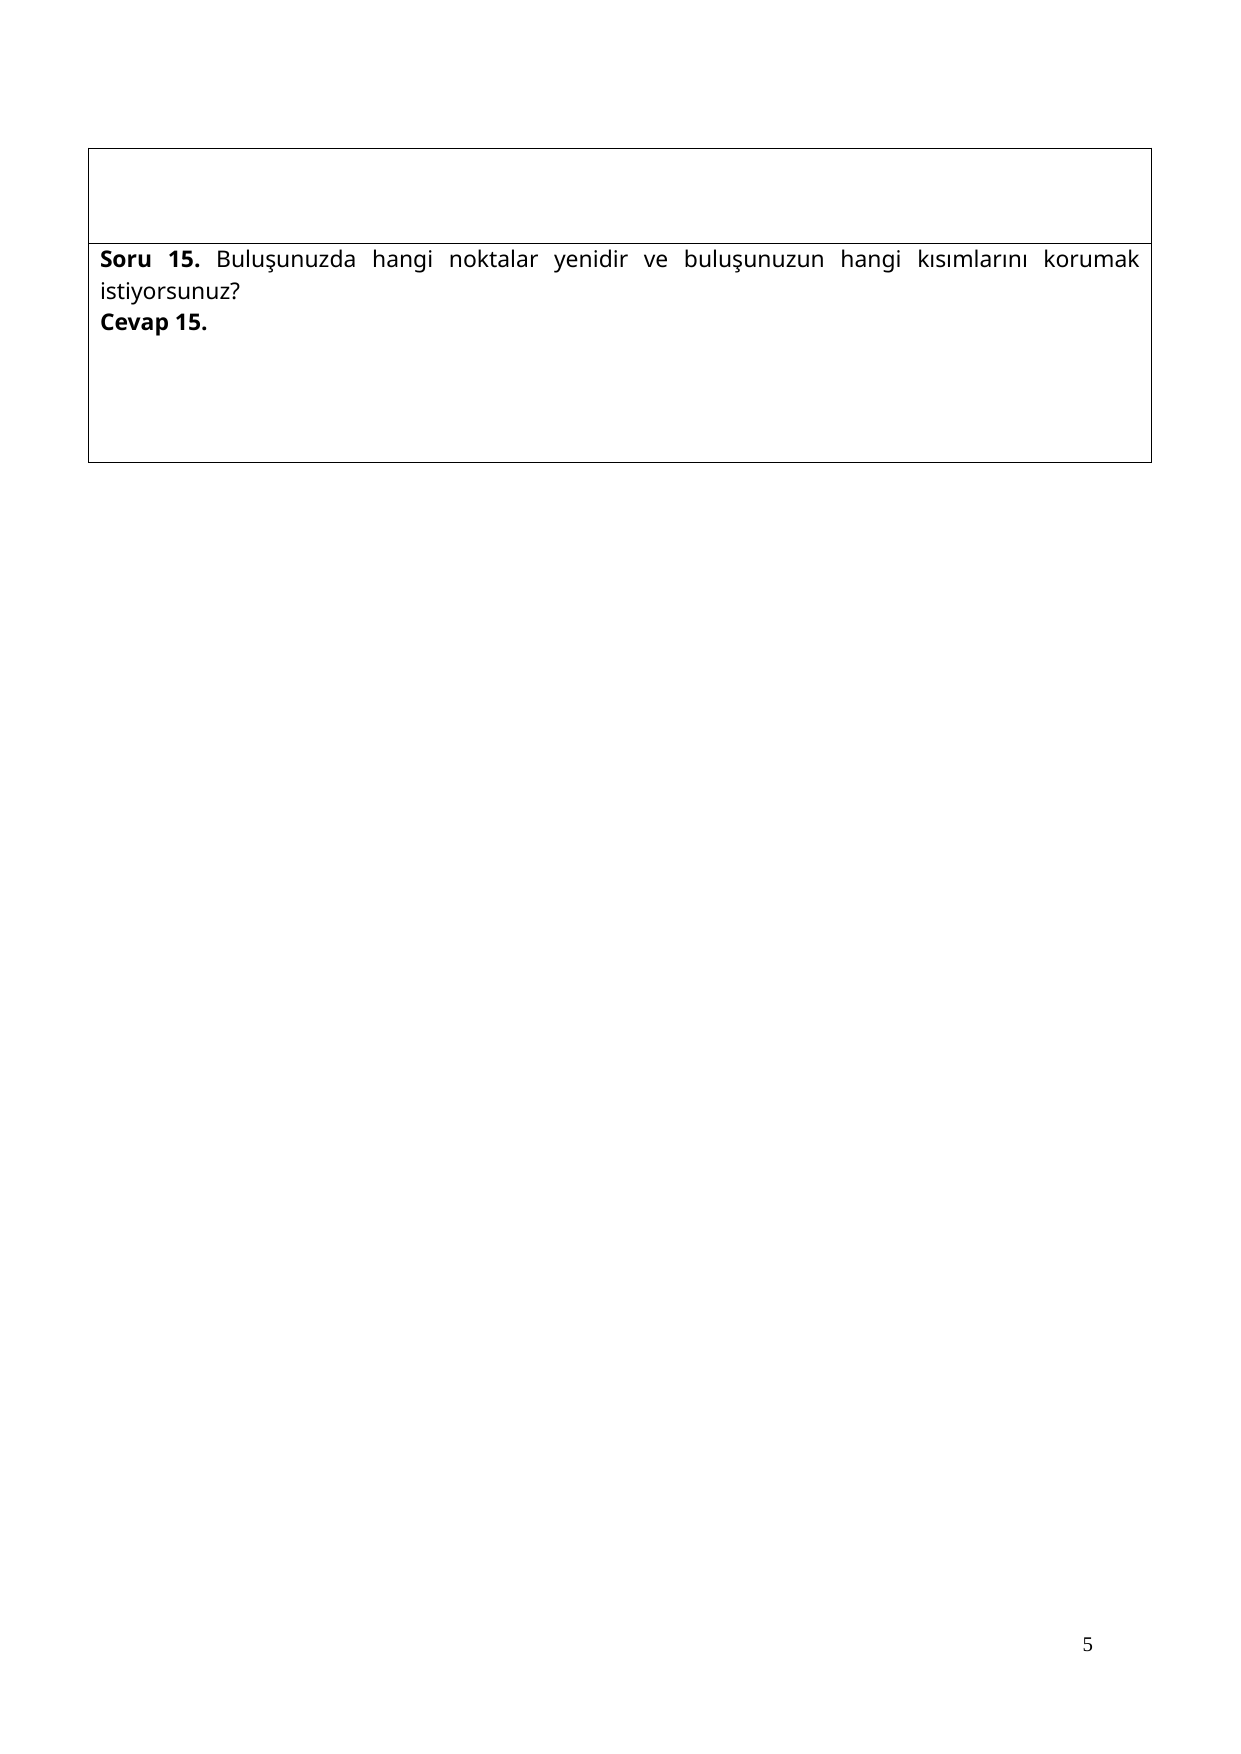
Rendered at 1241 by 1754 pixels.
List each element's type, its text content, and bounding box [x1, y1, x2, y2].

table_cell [89, 149, 1151, 242]
table_cell Soru 15. Buluşunuzda hangi noktalar yenidir ve buluşunuzun hangi kısımlarını korumak istiyorsunuz? Cevap 15. [89, 244, 1151, 462]
